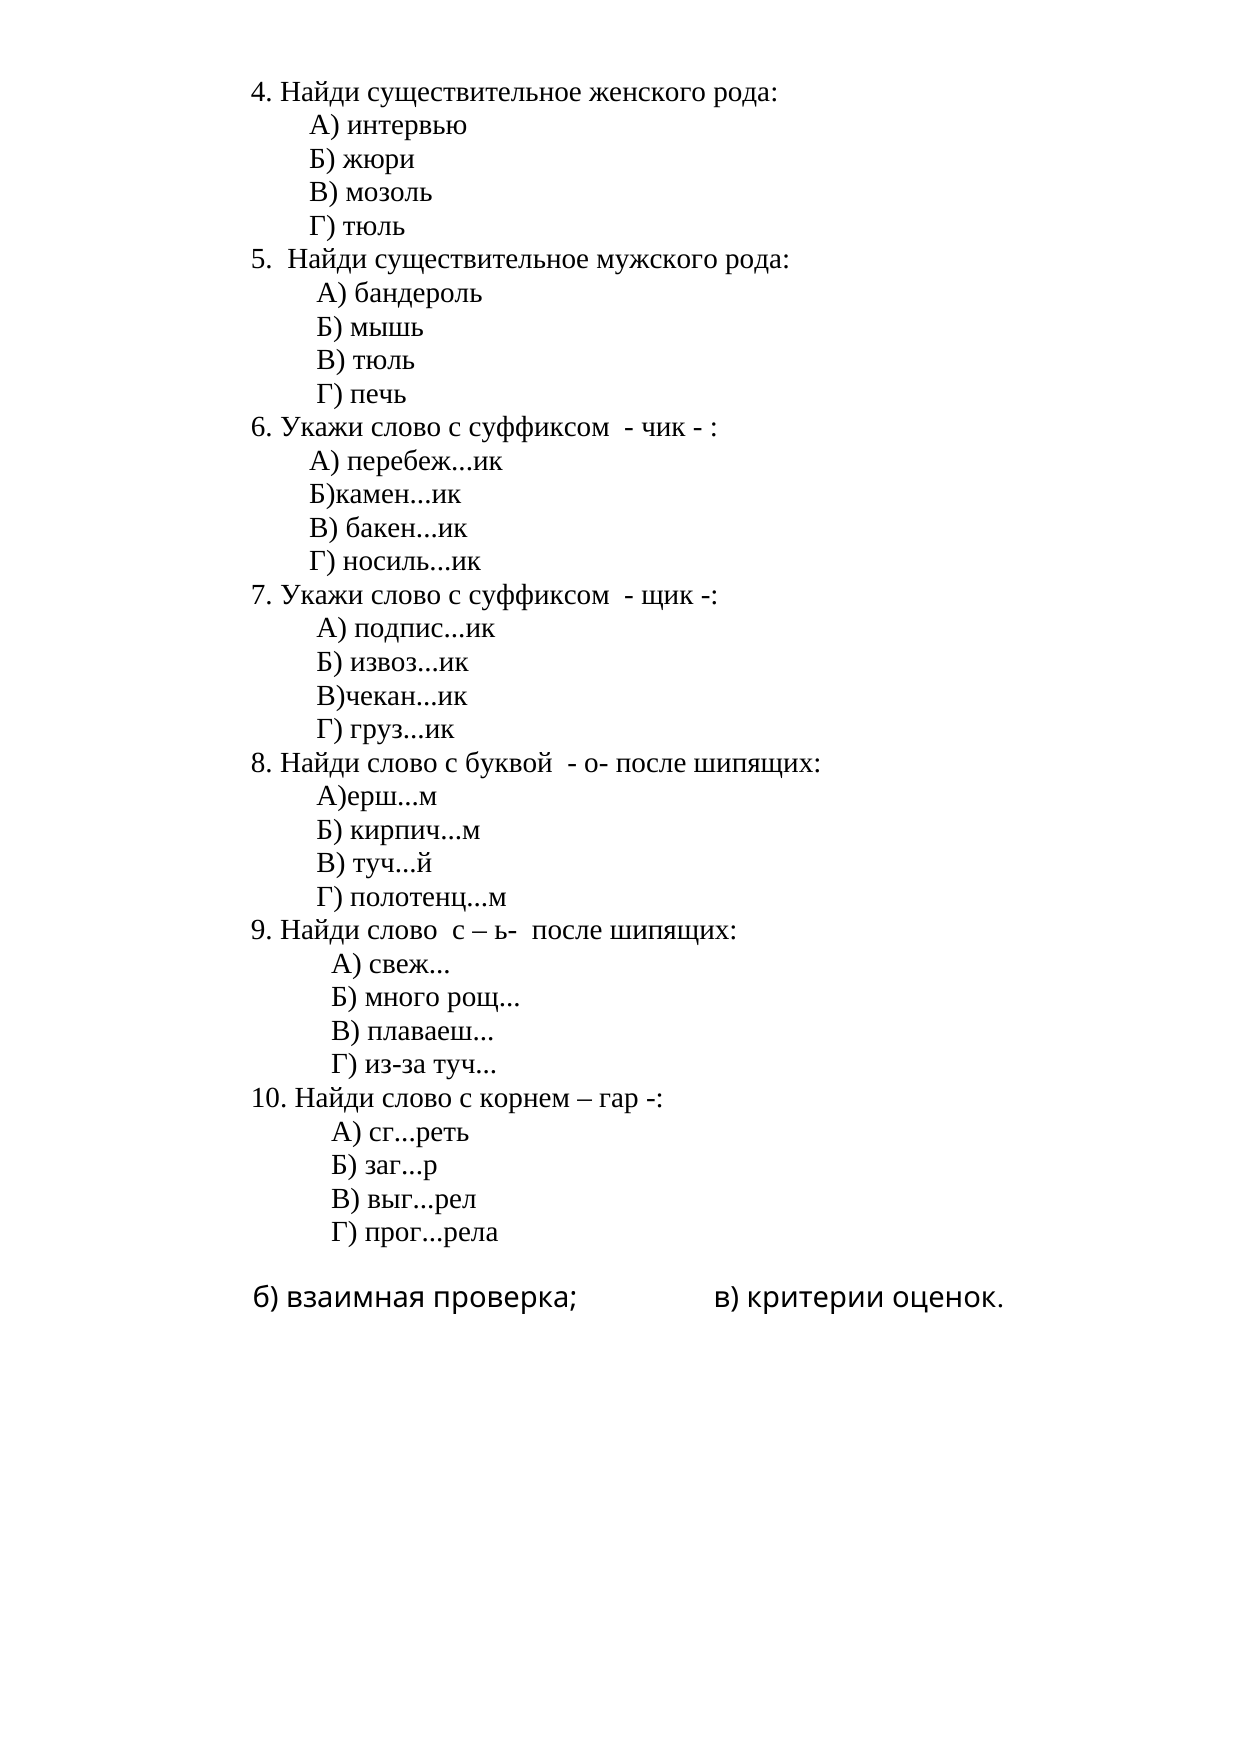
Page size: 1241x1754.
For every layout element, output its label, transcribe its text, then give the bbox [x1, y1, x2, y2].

list Г) груз...ик [251, 711, 1152, 745]
list б) взаимная проверка; в) критерии оценок. [252, 1276, 1152, 1316]
list В) тюль [251, 342, 1152, 376]
list В) мозоль [251, 174, 1152, 208]
list Б) много рощ... [251, 979, 1152, 1013]
list А) сг...реть [251, 1114, 1152, 1147]
list 9. Найди слово с – ь- после шипящих: [251, 912, 1152, 946]
list Б) извоз...ик [251, 644, 1152, 678]
list Г) из-за туч... [251, 1047, 1152, 1080]
list В) выг...рел [251, 1181, 1152, 1214]
list Г) прог...рела [251, 1214, 1152, 1248]
list Б) заг...р [251, 1147, 1152, 1181]
list Г) полотенц...м [251, 879, 1152, 912]
list Г) тюль [251, 208, 1152, 242]
list А) перебеж...ик [251, 443, 1152, 476]
list А) подпис...ик [251, 611, 1152, 644]
list В)чекан...ик [251, 678, 1152, 711]
list 7. Укажи слово с суффиксом - щик -: [251, 577, 1152, 611]
list В) туч...й [251, 845, 1152, 879]
list Г) печь [251, 376, 1152, 409]
list 6. Укажи слово с суффиксом - чик - : [251, 409, 1152, 443]
list Б) мышь [251, 309, 1152, 342]
list Б) жюри [251, 141, 1152, 174]
list В) бакен...ик [251, 510, 1152, 543]
list Г) носиль...ик [251, 543, 1152, 577]
list 5. Найди существительное мужского рода: [251, 242, 1152, 275]
list Б) кирпич...м [251, 812, 1152, 845]
list А) бандероль [251, 275, 1152, 309]
list А)ерш...м [251, 778, 1152, 812]
list А) свеж... [251, 946, 1152, 979]
list А) интервью [251, 107, 1152, 141]
list 4. Найди существительное женского рода: [251, 74, 1152, 107]
list 10. Найди слово с корнем – гар -: [251, 1080, 1152, 1114]
list В) плаваеш... [251, 1013, 1152, 1047]
list 8. Найди слово с буквой - о- после шипящих: [251, 745, 1152, 778]
list Б)камен...ик [251, 476, 1152, 510]
